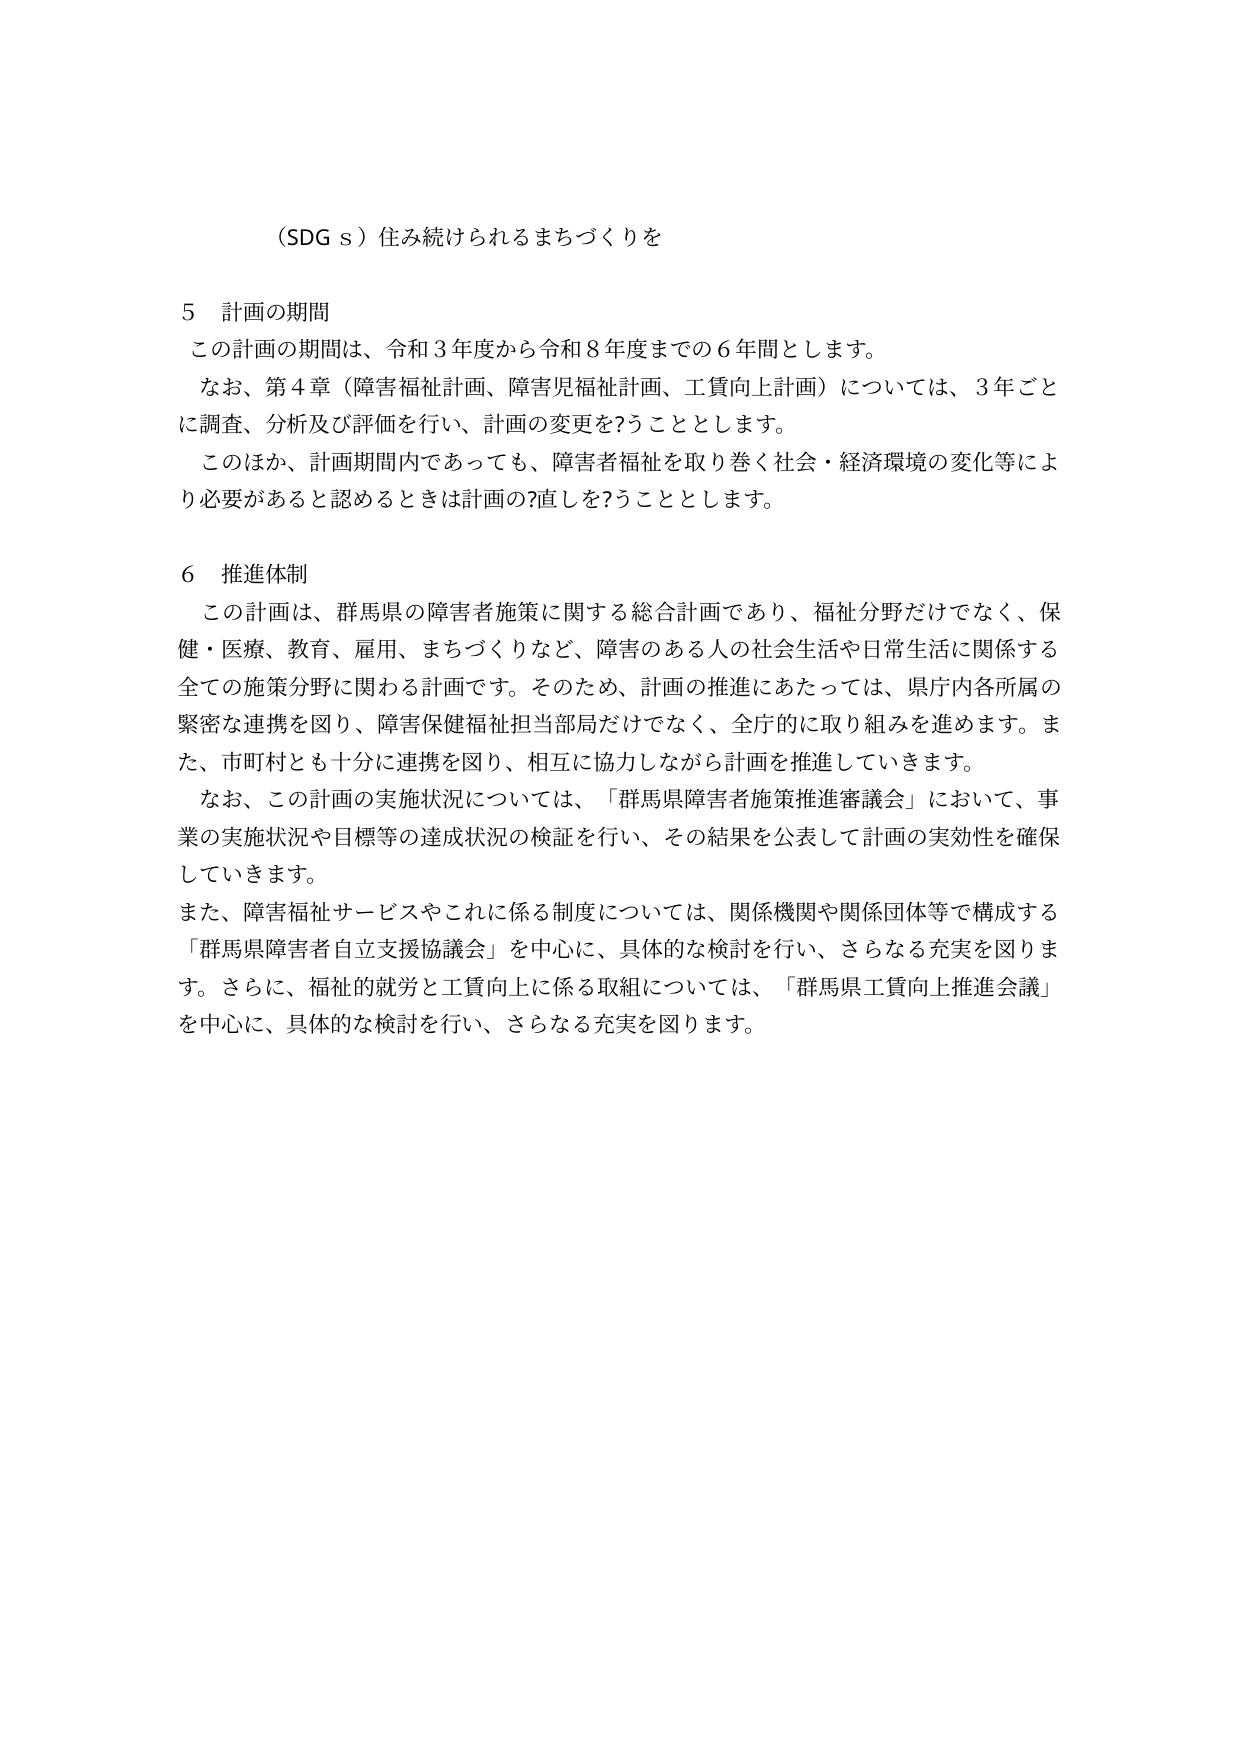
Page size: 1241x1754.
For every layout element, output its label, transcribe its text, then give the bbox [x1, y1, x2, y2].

text また、障害福祉サービスやこれに係る制度については、関係機関や関係団体等で構成する「群馬県障害者自立支援協議会」を中心に、具体的な検討を行い、さらなる充実を図ります。さらに、福祉的就労と工賃向上に係る取組については、「群馬県工賃向上推進会議」を中心に、具体的な検討を行い、さらなる充実を図ります。 [177, 892, 1063, 1042]
text この計画は、群馬県の障害者施策に関する総合計画であり、福祉分野だけでなく、保健・医療、教育、雇用、まちづくりなど、障害のある人の社会生活や日常生活に関係する全ての施策分野に関わる計画です。そのため、計画の推進にあたっては、県庁内各所属の緊密な連携を図り、障害保健福祉担当部局だけでなく、全庁的に取り組みを進めます。また、市町村とも十分に連携を図り、相互に協力しながら計画を推進していきます。 [177, 592, 1063, 779]
text なお、第４章（障害福祉計画、障害児福祉計画、工賃向上計画）については、３年ごとに調査、分析及び評価を行い、計画の変更を?うこととします。 [177, 367, 1063, 442]
text ６ 推進体制 [177, 554, 1063, 592]
text このほか、計画期間内であっても、障害者福祉を取り巻く社会・経済環境の変化等により必要があると認めるときは計画の?直しを?うこととします。 [177, 442, 1063, 517]
text なお、この計画の実施状況については、「群馬県障害者施策推進審議会」において、事業の実施状況や目標等の達成状況の検証を行い、その結果を公表して計画の実効性を確保していきます。 [177, 779, 1063, 892]
text この計画の期間は、令和３年度から令和８年度までの６年間とします。 [177, 329, 1063, 367]
text （SDGｓ）住み続けられるまちづくりを [177, 217, 1063, 254]
text ５ 計画の期間 [177, 292, 1063, 329]
